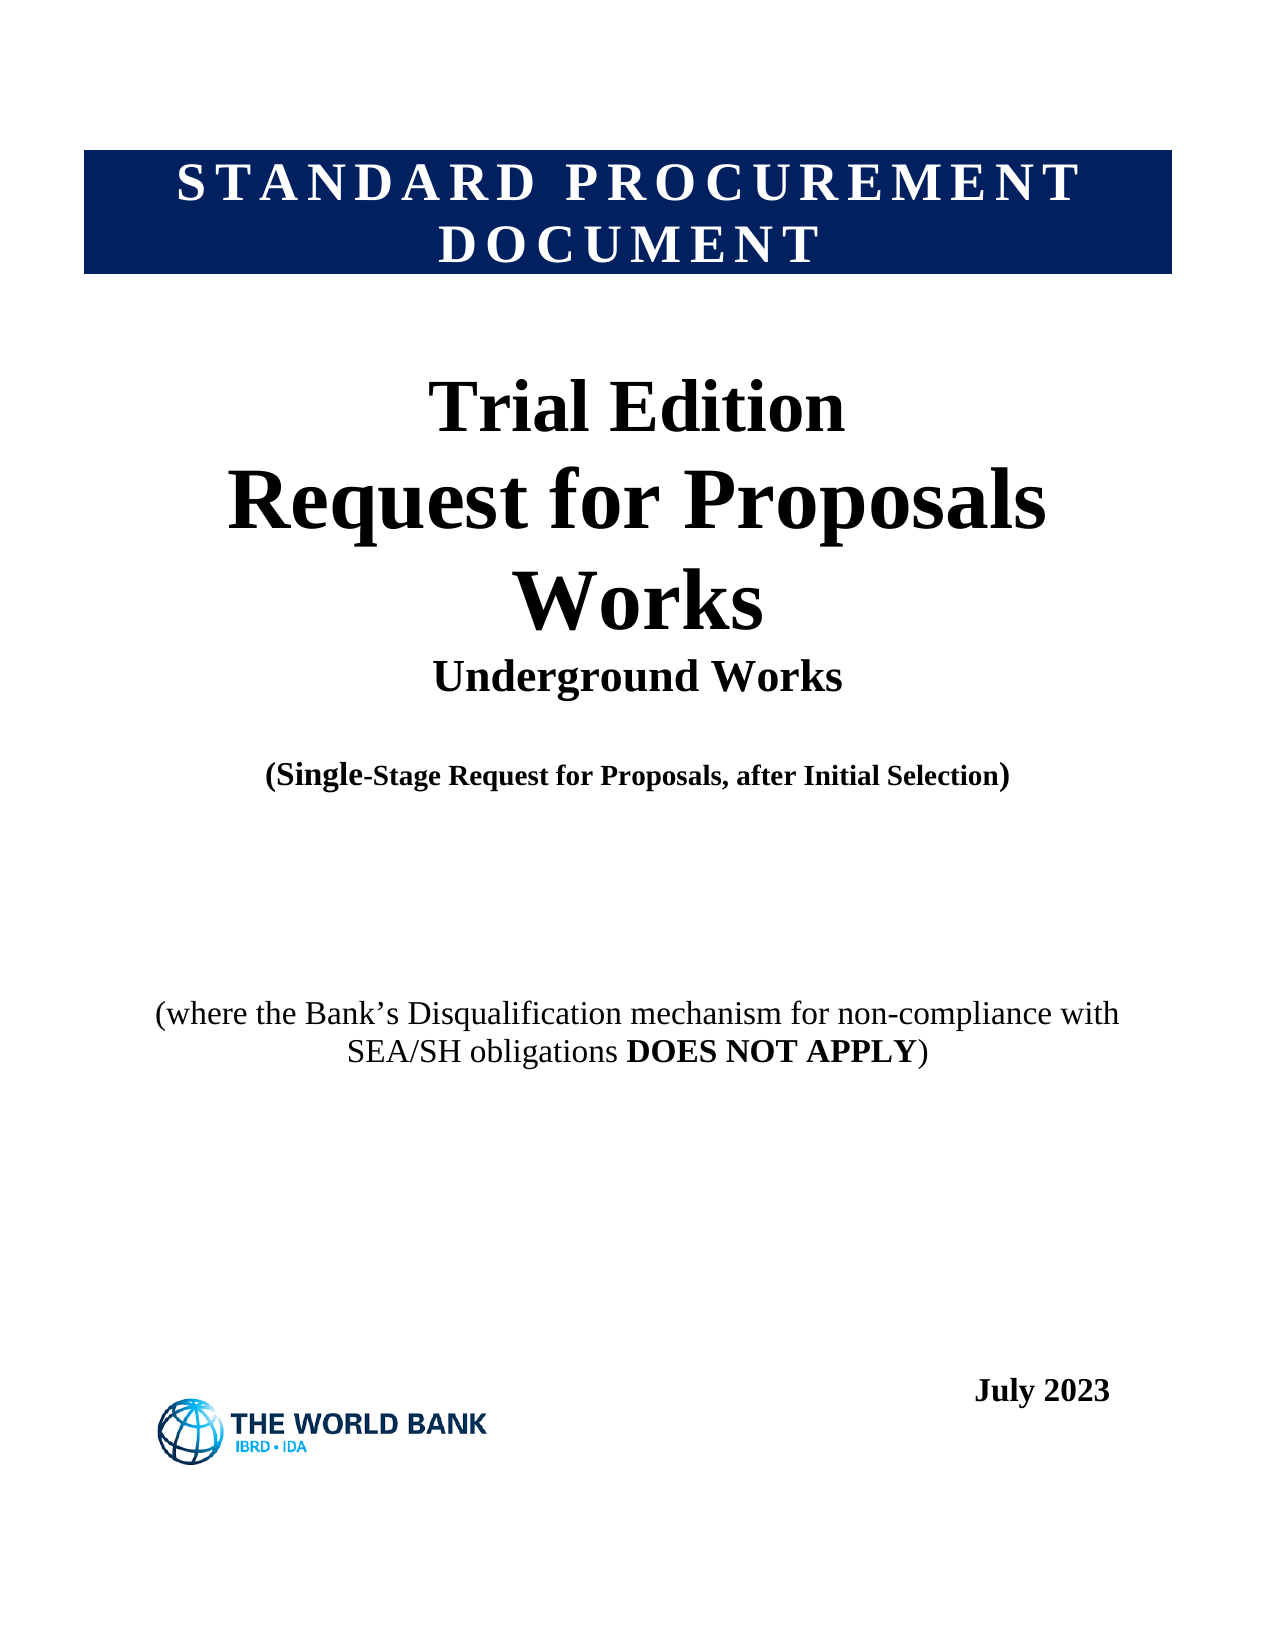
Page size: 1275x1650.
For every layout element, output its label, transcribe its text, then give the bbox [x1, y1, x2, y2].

text Works [150, 548, 1125, 648]
text STANDARD PROCUREMENT DOCUMENT [84, 150, 1172, 274]
text Trial Edition [150, 361, 1125, 447]
text (where the Bank’s Disqualification mechanism for non-compliance with SEA/SH obligations DOES NOT APPLY) [150, 993, 1125, 1070]
text Request for Proposals [150, 447, 1125, 548]
text (Single-Stage Request for Proposals, after Initial Selection) [150, 754, 1125, 792]
picture [150, 1386, 497, 1477]
text Underground Works [150, 648, 1125, 701]
